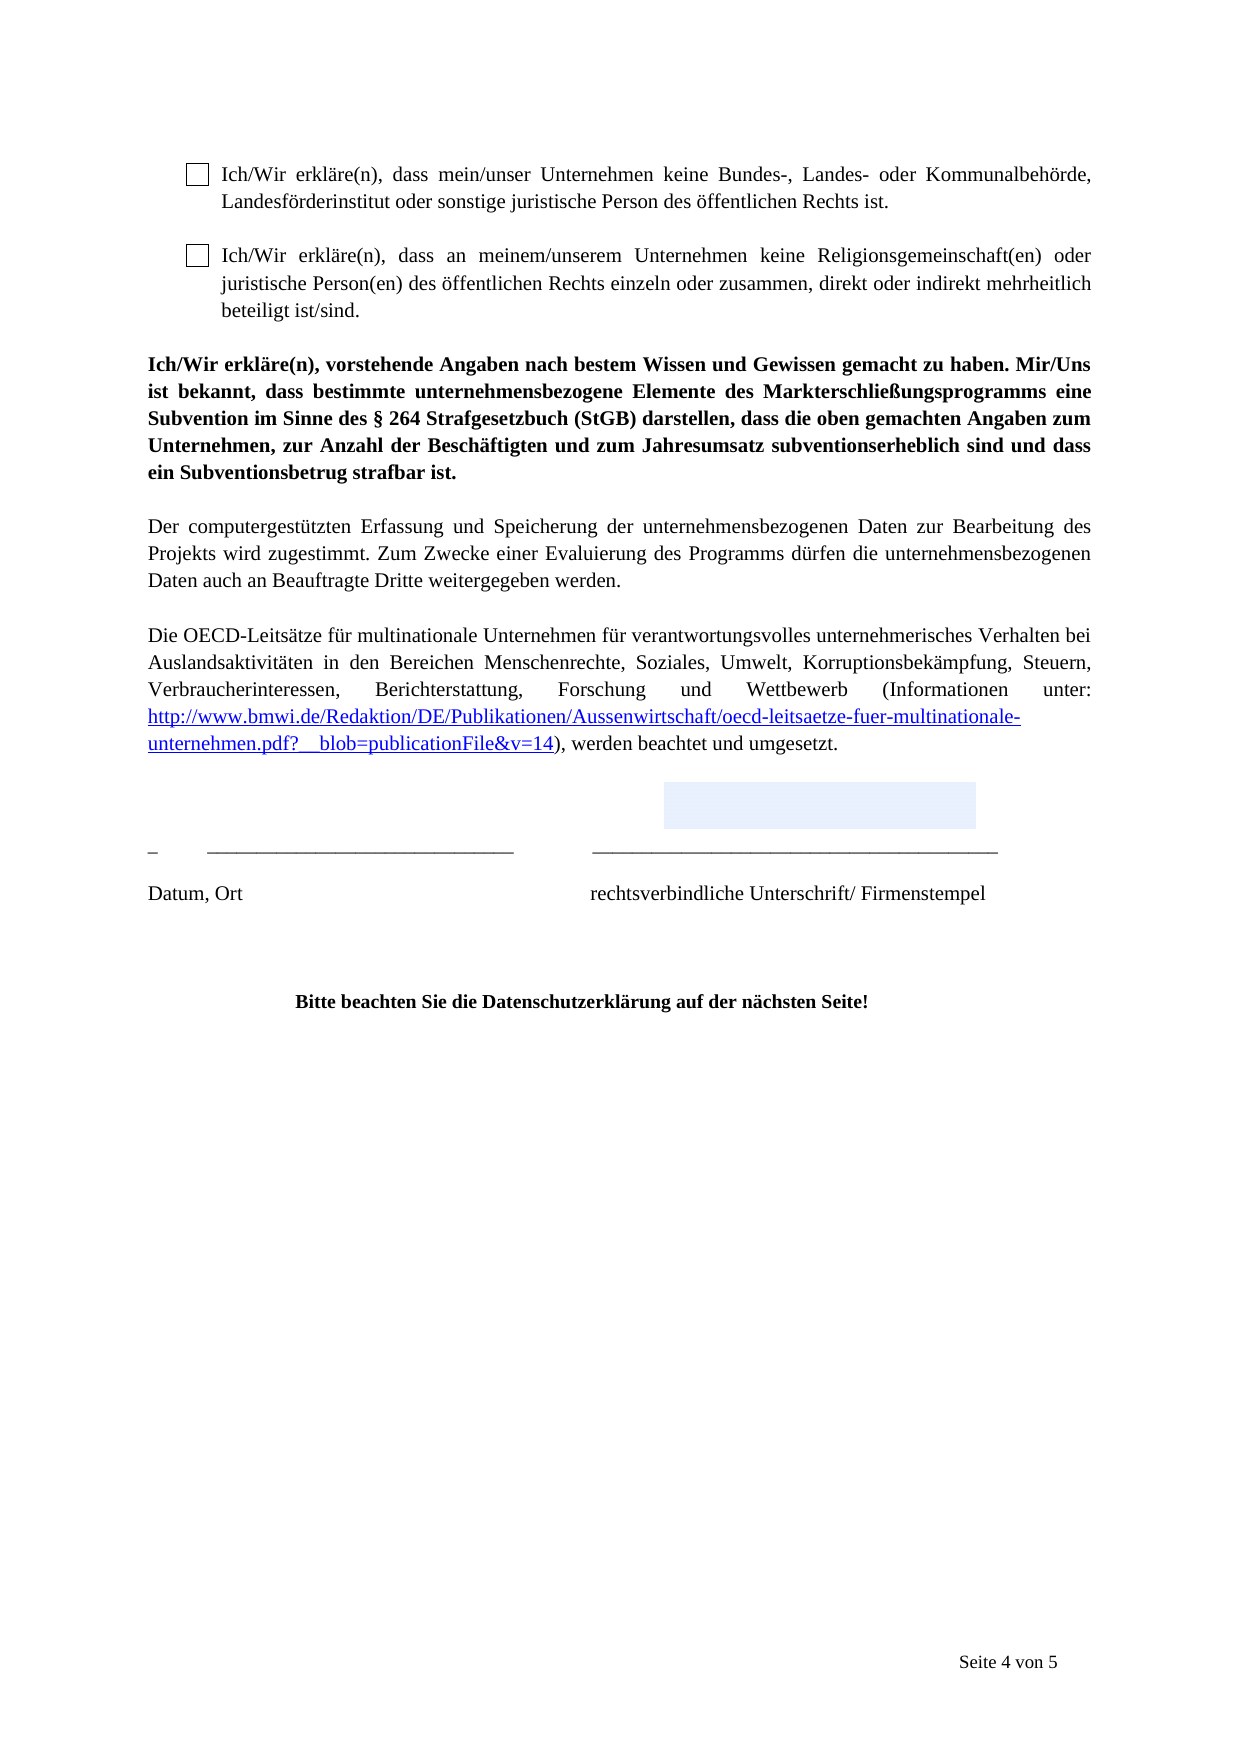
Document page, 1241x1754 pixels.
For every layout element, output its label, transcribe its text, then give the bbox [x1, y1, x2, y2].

text Die OECD-Leitsätze für multinationale Unternehmen für verantwortungsvolles unternehmerisches Verhalten bei Auslandsaktivitäten in den Bereichen Menschenrechte, Soziales, Umwelt, Korruptionsbekämpfung, Steuern, Verbraucherinteressen, Berichterstattung, Forschung und Wettbewerb (Informationen unter: http://www.bmwi.de/Redaktion/DE/Publikationen/Aussenwirtschaft/oecd-leitsaetze-fuer-multinationale-unternehmen.pdf?__blob=publicationFile&v=14), werden beachtet und umgesetzt. [148, 701, 1092, 756]
text Bitte beachten Sie die Datenschutzerklärung auf der nächsten Seite! [221, 987, 1092, 1014]
text Datum, Ort rechtsverbindliche Unterschrift/ Firmenstempel [148, 878, 1092, 906]
picture [663, 782, 976, 829]
text Ich/Wir erkläre(n), dass mein/unser Unternehmen keine Bundes-, Landes- oder Kommunalbehörde, Landesförderinstitut oder sonstige juristische Person des öffentlichen Rechts ist. [185, 160, 1092, 214]
text Ich/Wir erkläre(n), dass an meinem/unserem Unternehmen keine Religionsgemeinschaft(en) oder juristische Person(en) des öffentlichen Rechts einzeln oder zusammen, direkt oder indirekt mehrheitlich beteiligt ist/sind. [185, 241, 1092, 322]
text Der computergestützten Erfassung und Speicherung der unternehmensbezogenen Daten zur Bearbeitung des Projekts wird zugestimmt. Zum Zwecke einer Evaluierung des Programms dürfen die unternehmensbezogenen Daten auch an Beauftragte Dritte weitergegeben werden. [148, 512, 1092, 593]
text Ich/Wir erkläre(n), vorstehende Angaben nach bestem Wissen und Gewissen gemacht zu haben. Mir/Uns ist bekannt, dass bestimmte unternehmensbezogene Elemente des Markterschließungsprogramms eine Subvention im Sinne des § 264 Strafgesetzbuch (StGB) darstellen, dass die oben gemachten Angaben zum Unternehmen, zur Anzahl der Beschäftigten und zum Jahresumsatz subventionserheblich sind und dass ein Subventionsbetrug strafbar ist. [148, 349, 1092, 485]
text _ _______________________________ _________________________________________ [148, 833, 1092, 878]
